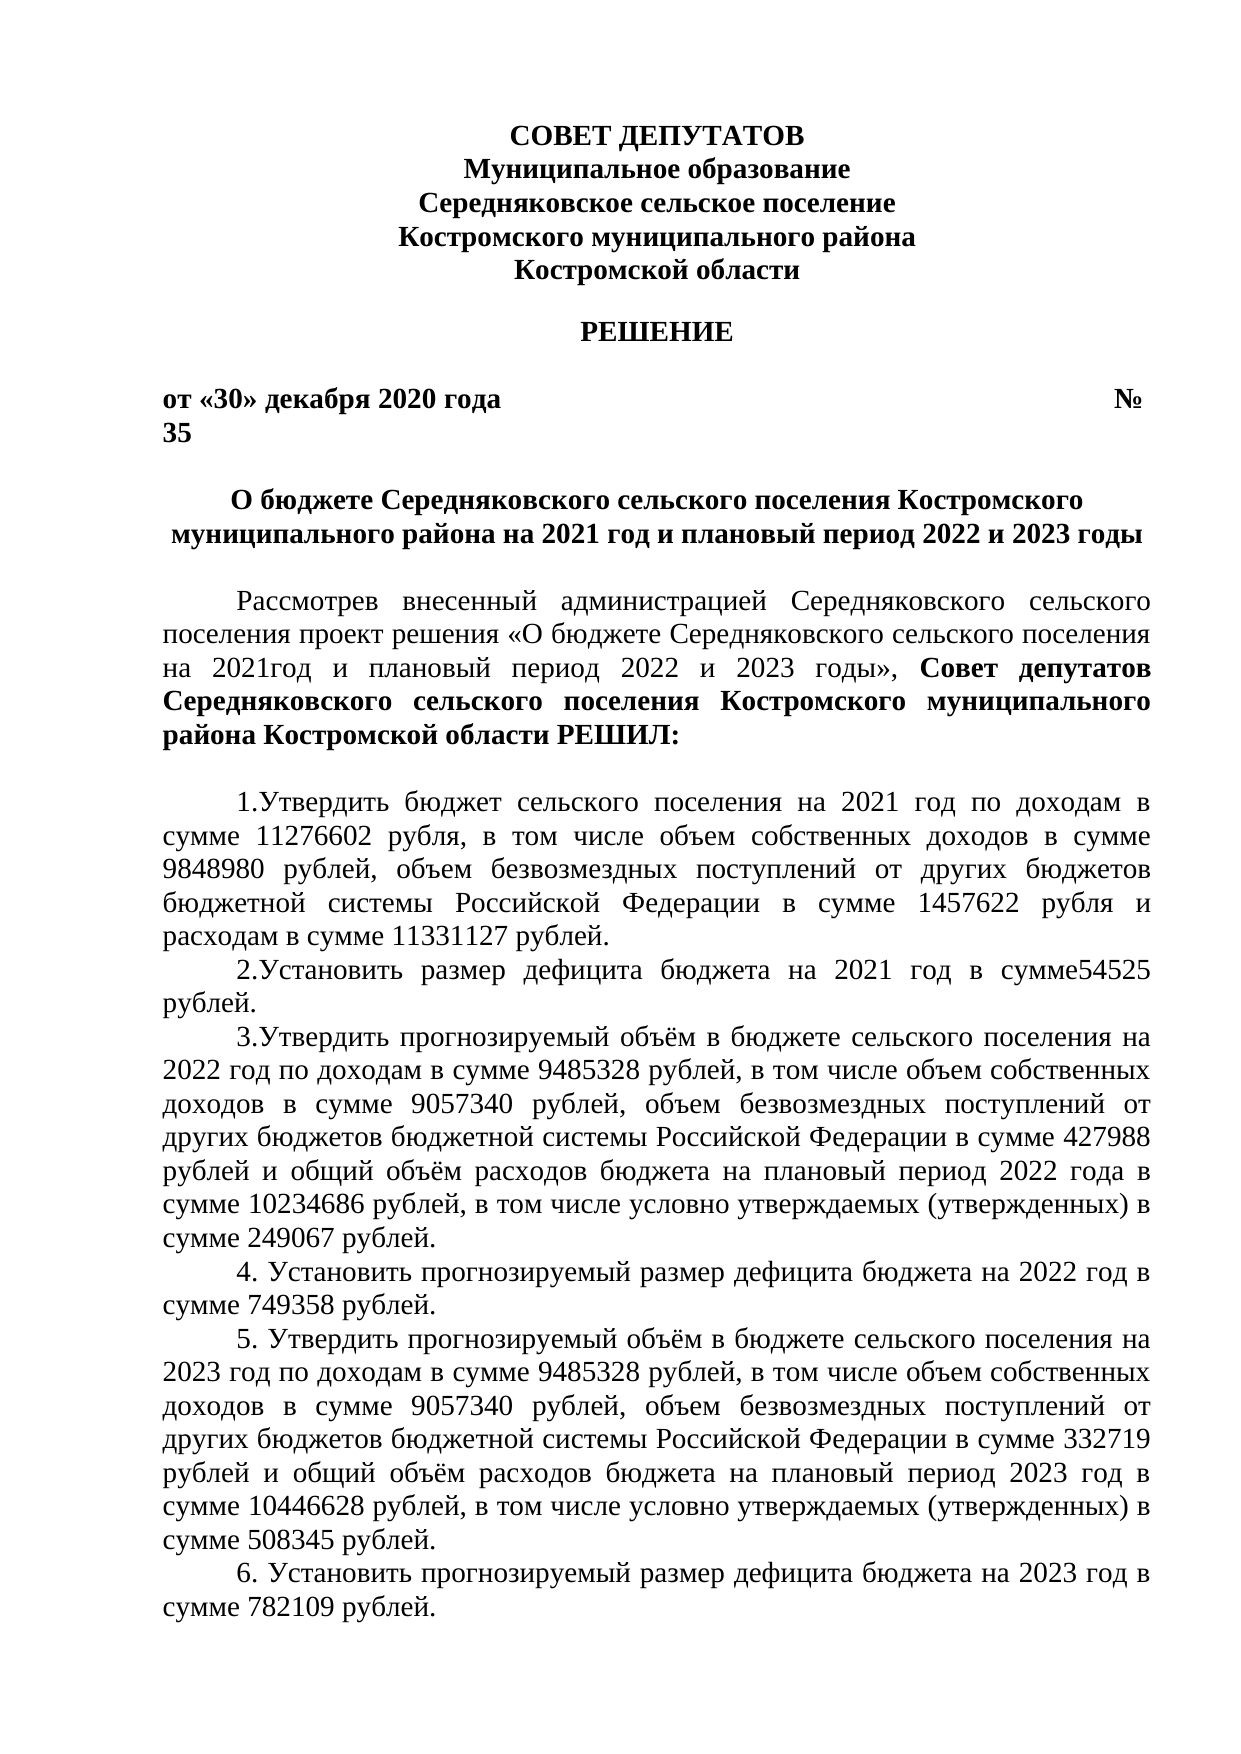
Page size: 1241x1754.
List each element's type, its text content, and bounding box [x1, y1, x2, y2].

text от «30» декабря 2020 года № 35 [162, 382, 1152, 449]
text 6. Установить прогнозируемый размер дефицита бюджета на 2023 год в сумме 782109 рублей. [162, 1556, 1152, 1623]
text Рассмотрев внесенный администрацией Середняковского сельского поселения проект решения «О бюджете Середняковского сельского поселения на 2021год и плановый период 2022 и 2023 годы», Совет депутатов Середняковского сельского поселения Костромского муниципального района Костромской области РЕШИЛ: [162, 583, 1152, 751]
text 5. Утвердить прогнозируемый объём в бюджете сельского поселения на 2023 год по доходам в сумме 9485328 рублей, в том числе объем собственных доходов в сумме 9057340 рублей, объем безвозмездных поступлений от других бюджетов бюджетной системы Российской Федерации в сумме 332719 рублей и общий объём расходов бюджета на плановый период 2023 год в сумме 10446628 рублей, в том числе условно утверждаемых (утвержденных) в сумме 508345 рублей. [162, 1321, 1152, 1556]
text Середняковское сельское поселение [162, 185, 1152, 219]
text 4. Установить прогнозируемый размер дефицита бюджета на 2022 год в сумме 749358 рублей. [162, 1254, 1152, 1321]
text СОВЕТ ДЕПУТАТОВ [162, 118, 1152, 152]
text муниципального района на 2021 год и плановый период 2022 и 2023 годы [162, 516, 1152, 549]
text Костромского муниципального района [162, 219, 1152, 252]
text 3.Утвердить прогнозируемый объём в бюджете сельского поселения на 2022 год по доходам в сумме 9485328 рублей, в том числе объем собственных доходов в сумме 9057340 рублей, объем безвозмездных поступлений от других бюджетов бюджетной системы Российской Федерации в сумме 427988 рублей и общий объём расходов бюджета на плановый период 2022 года в сумме 10234686 рублей, в том числе условно утверждаемых (утвержденных) в сумме 249067 рублей. [162, 1019, 1152, 1254]
text 1.Утвердить бюджет сельского поселения на 2021 год по доходам в сумме 11276602 рубля, в том числе объем собственных доходов в сумме 9848980 рублей, объем безвозмездных поступлений от других бюджетов бюджетной системы Российской Федерации в сумме 1457622 рубля и расходам в сумме 11331127 рублей. [162, 784, 1152, 952]
text РЕШЕНИЕ [162, 314, 1152, 348]
text 2.Установить размер дефицита бюджета на 2021 год в сумме54525 рублей. [162, 952, 1152, 1019]
text Костромской области [162, 252, 1152, 286]
text О бюджете Середняковского сельского поселения Костромского [162, 482, 1152, 516]
text Муниципальное образование [162, 152, 1152, 185]
